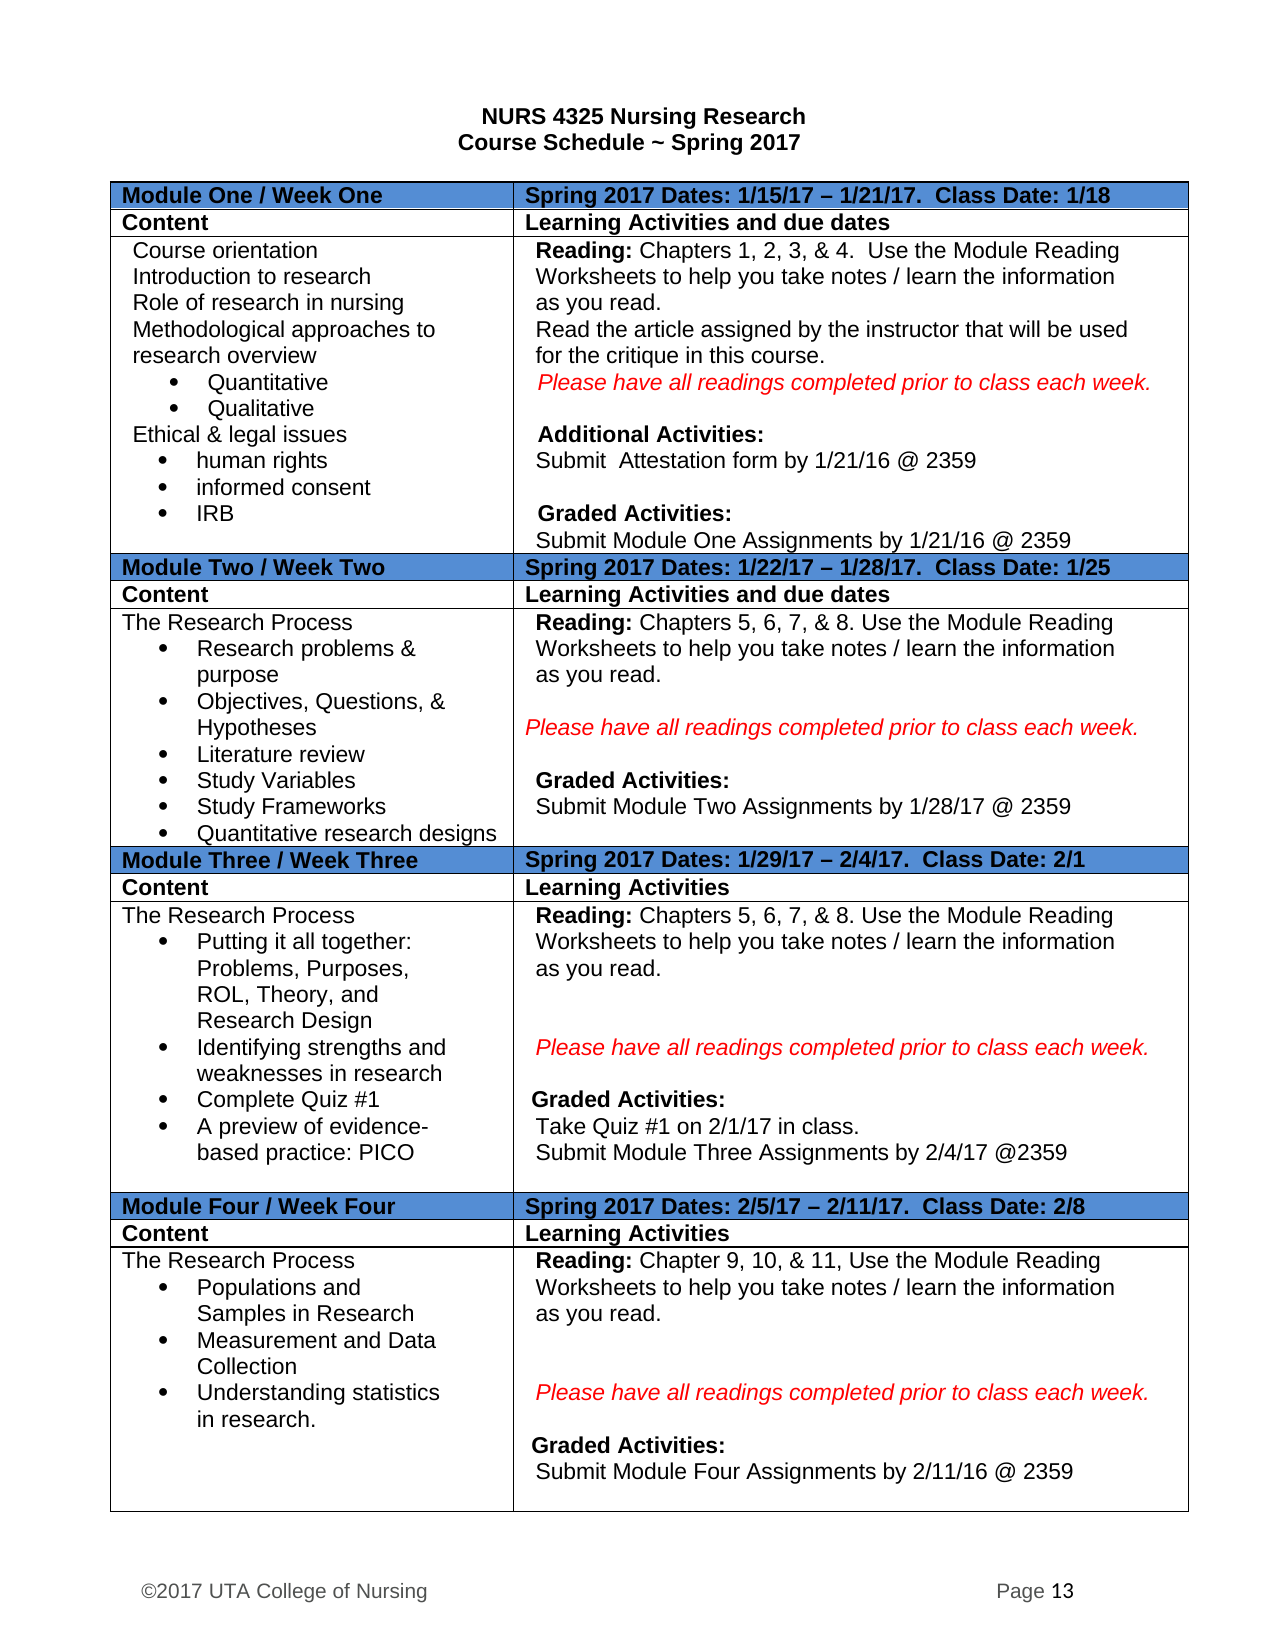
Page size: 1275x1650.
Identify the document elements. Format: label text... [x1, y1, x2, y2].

table_cell Spring 2017 Dates: 1/22/17 – 1/28/17. Class Date: 1/25 [514, 554, 1188, 580]
table_cell Module Four / Week Four [111, 1193, 513, 1219]
table_cell The Research Process Research problems & purpose Objectives, Questions, & Hypotheses Literature review Study Variables Study Frameworks Quantitative research designs [111, 609, 513, 846]
table_cell Content [111, 874, 513, 901]
table_header Module One / Week One [111, 183, 513, 208]
text Course Schedule ~ Spring 2017 [151, 129, 1107, 155]
table_cell Course orientation Introduction to research Role of research in nursing Methodological approaches to research overview Quantitative Qualitative Ethical & legal issues human rights informed consent IRB [111, 237, 513, 553]
table_cell Module Two / Week Two [111, 554, 513, 580]
table_cell Learning Activities and due dates [514, 581, 1188, 608]
table_cell Reading: Chapters 5, 6, 7, & 8. Use the Module Reading Worksheets to help you take notes / learn the information as you read. Please have all readings completed prior to class each week. Graded Activities: Take Quiz #1 on 2/1/17 in class. Submit Module Three Assignments by 2/4/17 @2359 [514, 902, 1188, 1192]
table_cell The Research Process Populations and Samples in Research Measurement and Data Collection Understanding statistics in research. [111, 1248, 513, 1511]
table_cell The Research Process Putting it all together: Problems, Purposes, ROL, Theory, and Research Design Identifying strengths and weaknesses in research Complete Quiz #1 A preview of evidence-based practice: PICO [111, 902, 513, 1192]
table_cell Reading: Chapters 5, 6, 7, & 8. Use the Module Reading Worksheets to help you take notes / learn the information as you read. Please have all readings completed prior to class each week. Graded Activities: Submit Module Two Assignments by 1/28/17 @ 2359 [514, 609, 1188, 846]
table_cell Content [111, 210, 513, 236]
table_cell Content [111, 1220, 513, 1246]
table_cell Learning Activities [514, 1220, 1188, 1246]
table_cell Spring 2017 Dates: 1/29/17 – 2/4/17. Class Date: 2/1 [514, 847, 1188, 873]
table_cell Learning Activities and due dates [514, 210, 1188, 236]
table_cell Reading: Chapter 9, 10, & 11, Use the Module Reading Worksheets to help you take notes / learn the information as you read. Please have all readings completed prior to class each week. Graded Activities: Submit Module Four Assignments by 2/11/16 @ 2359 [514, 1248, 1188, 1511]
table_cell Content [111, 581, 513, 608]
table_cell Reading: Chapters 1, 2, 3, & 4. Use the Module Reading Worksheets to help you take notes / learn the information as you read. Read the article assigned by the instructor that will be used for the critique in this course. Please have all readings completed prior to class each week. Additional Activities: Submit Attestation form by 1/21/16 @ 2359 Graded Activities: Submit Module One Assignments by 1/21/16 @ 2359 [514, 237, 1188, 553]
table_header Spring 2017 Dates: 1/15/17 – 1/21/17. Class Date: 1/18 [514, 183, 1188, 208]
table_cell Module Three / Week Three [111, 847, 513, 873]
table_cell Spring 2017 Dates: 2/5/17 – 2/11/17. Class Date: 2/8 [514, 1193, 1188, 1219]
text NURS 4325 Nursing Research [129, 103, 1158, 129]
table_cell Learning Activities [514, 874, 1188, 901]
